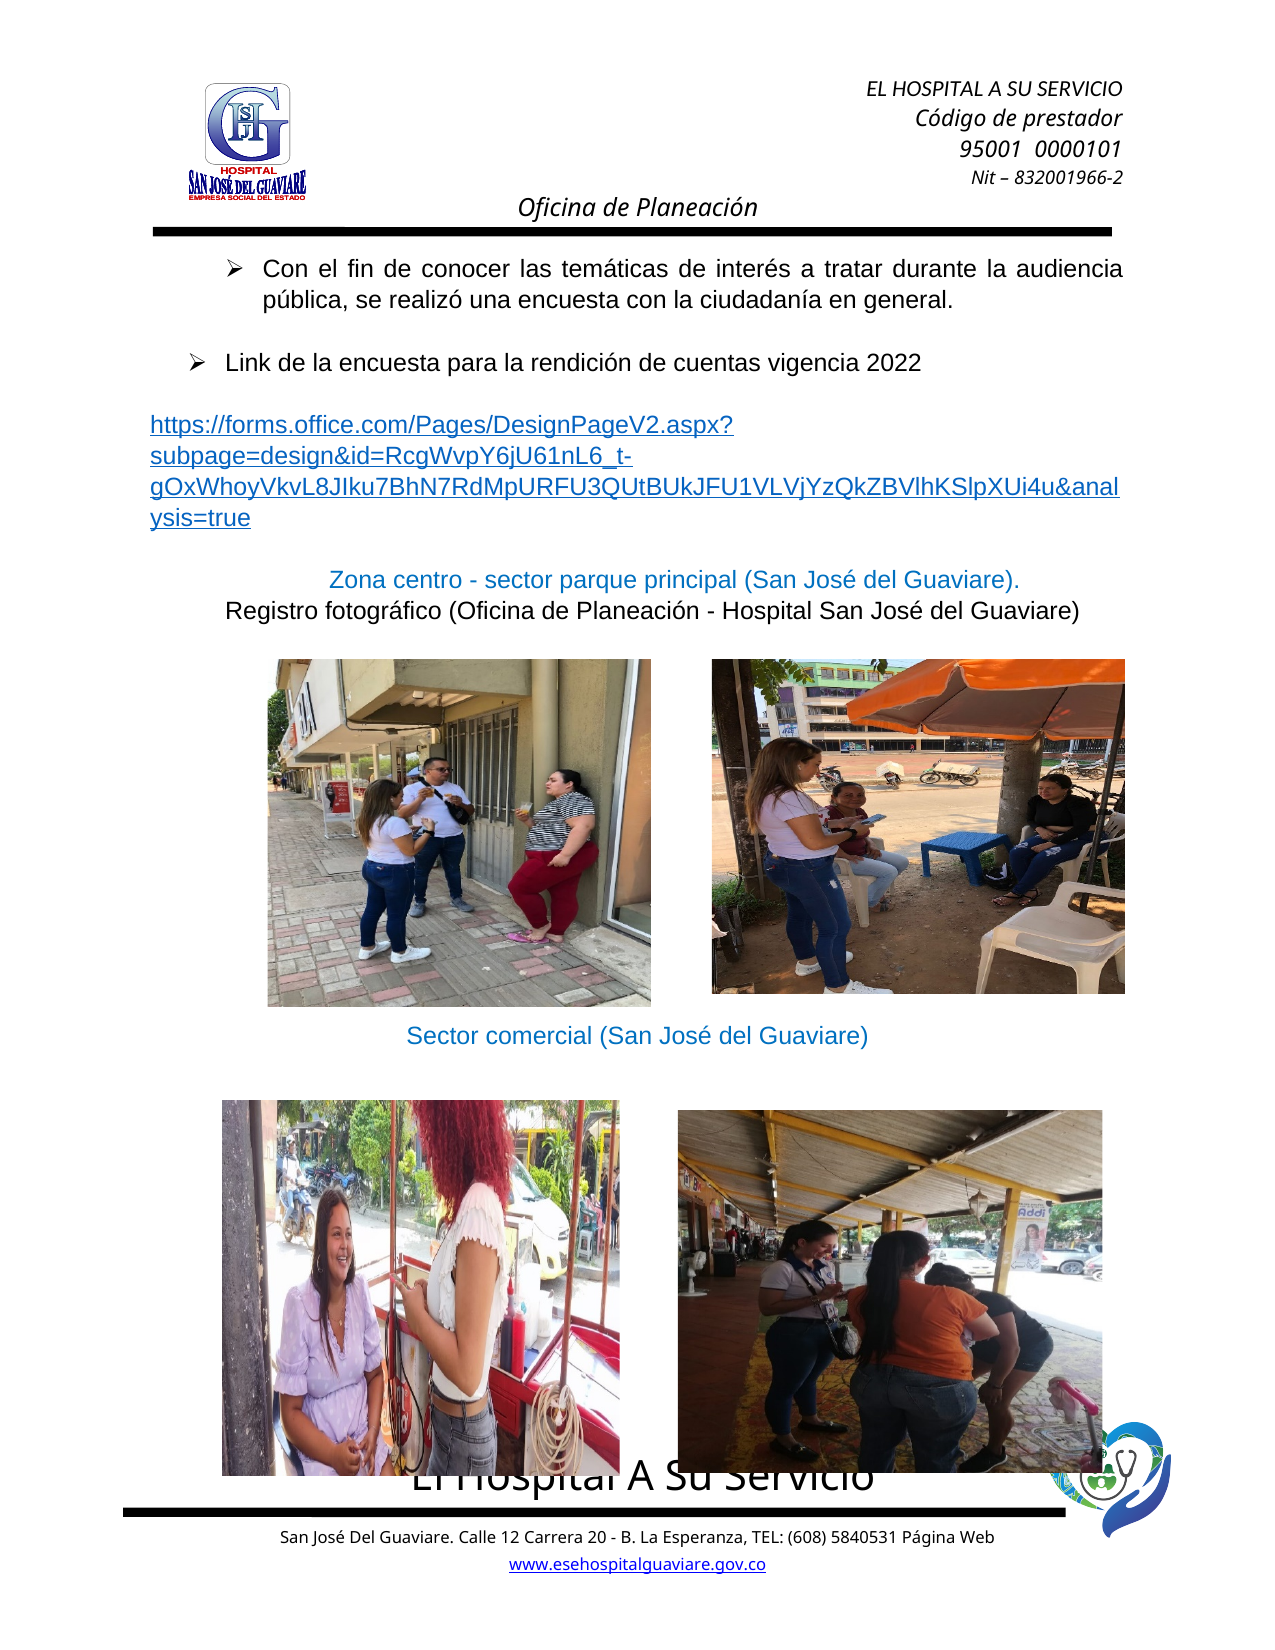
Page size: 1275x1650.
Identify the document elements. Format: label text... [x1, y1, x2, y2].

picture [267, 659, 651, 1007]
picture [711, 659, 1125, 994]
text https://forms.office.com/Pages/DesignPageV2.aspx?subpage=design&id=RcgWvpY6jU61nL6_t-gOxWhoyVkvL8JIku7BhN7RdMpURFU3QUtBUkJFU1VLVjYzQkZBVlhKSlpXUi4u&analysis=true [150, 410, 1125, 532]
picture [677, 1110, 1189, 1552]
picture [222, 1100, 620, 1476]
list Zona centro - sector parque principal (San José del Guaviare). [225, 565, 1125, 594]
list Link de la encuesta para la rendición de cuentas vigencia 2022 [187, 348, 1125, 376]
list Registro fotográfico (Oficina de Planeación - Hospital San José del Guaviare) [225, 596, 1125, 625]
list Con el fin de conocer las temáticas de interés a tratar durante la audiencia pública, se realizó una encuesta con la ciudadanía en general. [225, 254, 1125, 314]
text Sector comercial (San José del Guaviare) [150, 1021, 1125, 1050]
